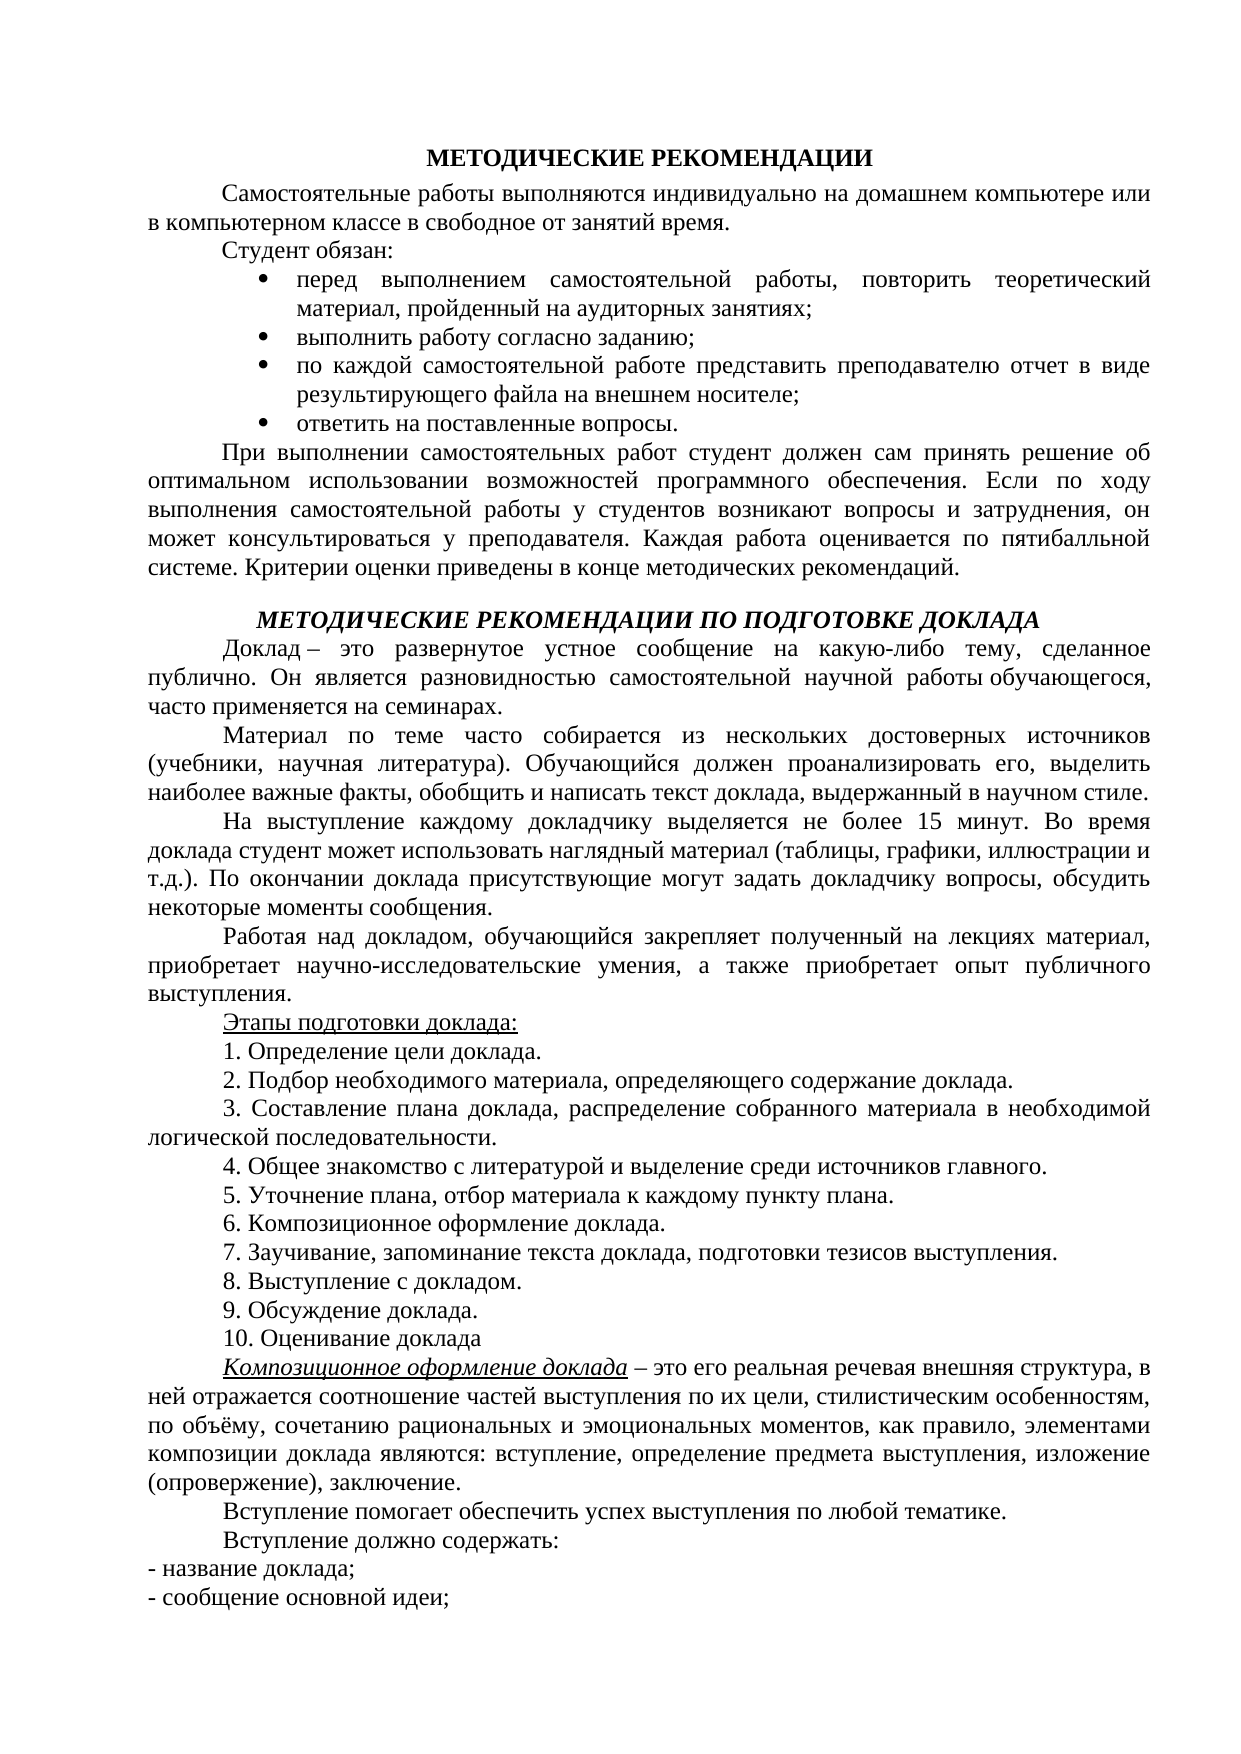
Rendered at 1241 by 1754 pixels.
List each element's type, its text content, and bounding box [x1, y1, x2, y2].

text Студент обязан: [148, 236, 1152, 264]
text 2. Подбор необходимого материала, определяющего содержание доклада. [148, 1065, 1152, 1093]
text Вступление должно содержать: [148, 1525, 1152, 1553]
text 7. Заучивание, запоминание текста доклада, подготовки тезисов выступления. [148, 1237, 1152, 1266]
text Вступление помогает обеспечить успех выступления по любой тематике. [148, 1496, 1152, 1525]
text - сообщение основной идеи; [148, 1582, 1152, 1611]
text 1. Определение цели доклада. [148, 1036, 1152, 1065]
text 3. Составление плана доклада, распределение собранного материала в необходимой логической последовательности. [148, 1093, 1152, 1151]
text На выступление каждому докладчику выделяется не более 15 минут. Во время доклада студент может использовать наглядный материал (таблицы, графики, иллюстрации и т.д.). По окончании доклада присутствующие могут задать докладчику вопросы, обсудить некоторые моменты сообщения. [148, 806, 1152, 921]
list ответить на поставленные вопросы. [259, 408, 1152, 437]
list выполнить работу согласно заданию; [259, 322, 1152, 351]
text Самостоятельные работы выполняются индивидуально на домашнем компьютере или в компьютерном классе в свободное от занятий время. [148, 178, 1152, 236]
text 6. Композиционное оформление доклада. [148, 1208, 1152, 1237]
text 4. Общее знакомство с литературой и выделение среди источников главного. [148, 1151, 1152, 1180]
text Композиционное оформление доклада – это его реальная речевая внешняя структура, в ней отражается соотношение частей выступления по их цели, стилистическим особенностям, по объёму, сочетанию рациональных и эмоциональных моментов, как правило, элементами композиции доклада являются: вступление, определение предмета выступления, изложение (опровержение), заключение. [148, 1352, 1152, 1496]
list - название доклада; [148, 1553, 1152, 1582]
list по каждой самостоятельной работе представить преподавателю отчет в виде результирующего файла на внешнем носителе; [259, 351, 1152, 408]
text Методические рекомендации по подготовке доклада [148, 605, 1152, 633]
text Этапы подготовки доклада: [148, 1007, 1152, 1036]
text 8. Выступление с докладом. [148, 1266, 1152, 1295]
list перед выполнением самостоятельной работы, повторить теоретический материал, пройденный на аудиторных занятиях; [259, 264, 1152, 322]
text 5. Уточнение плана, отбор материала к каждому пункту плана. [148, 1180, 1152, 1208]
text 10. Оценивание доклада [148, 1323, 1152, 1352]
text 9. Обсуждение доклада. [148, 1295, 1152, 1323]
title МЕТОДИЧЕСКИЕ РЕКОМЕНДАЦИИ [148, 143, 1152, 172]
text При выполнении самостоятельных работ студент должен сам принять решение об оптимальном использовании возможностей программного обеспечения. Если по ходу выполнения самостоятельной работы у студентов возникают вопросы и затруднения, он может консультироваться у преподавателя. Каждая работа оценивается по пятибалльной системе. Критерии оценки приведены в конце методических рекомендаций. [148, 437, 1152, 581]
text Работая над докладом, обучающийся закрепляет полученный на лекциях материал, приобретает научно-исследовательские умения, а также приобретает опыт публичного выступления. [148, 921, 1152, 1007]
text Доклад – это развернутое устное сообщение на какую-либо тему, сделанное публично. Он является разновидностью самостоятельной научной работы обучающегося, часто применяется на семинарах. [148, 633, 1152, 720]
text Материал по теме часто собирается из нескольких достоверных источников (учебники, научная литература). Обучающийся должен проанализировать его, выделить наиболее важные факты, обобщить и написать текст доклада, выдержанный в научном стиле. [148, 720, 1152, 806]
